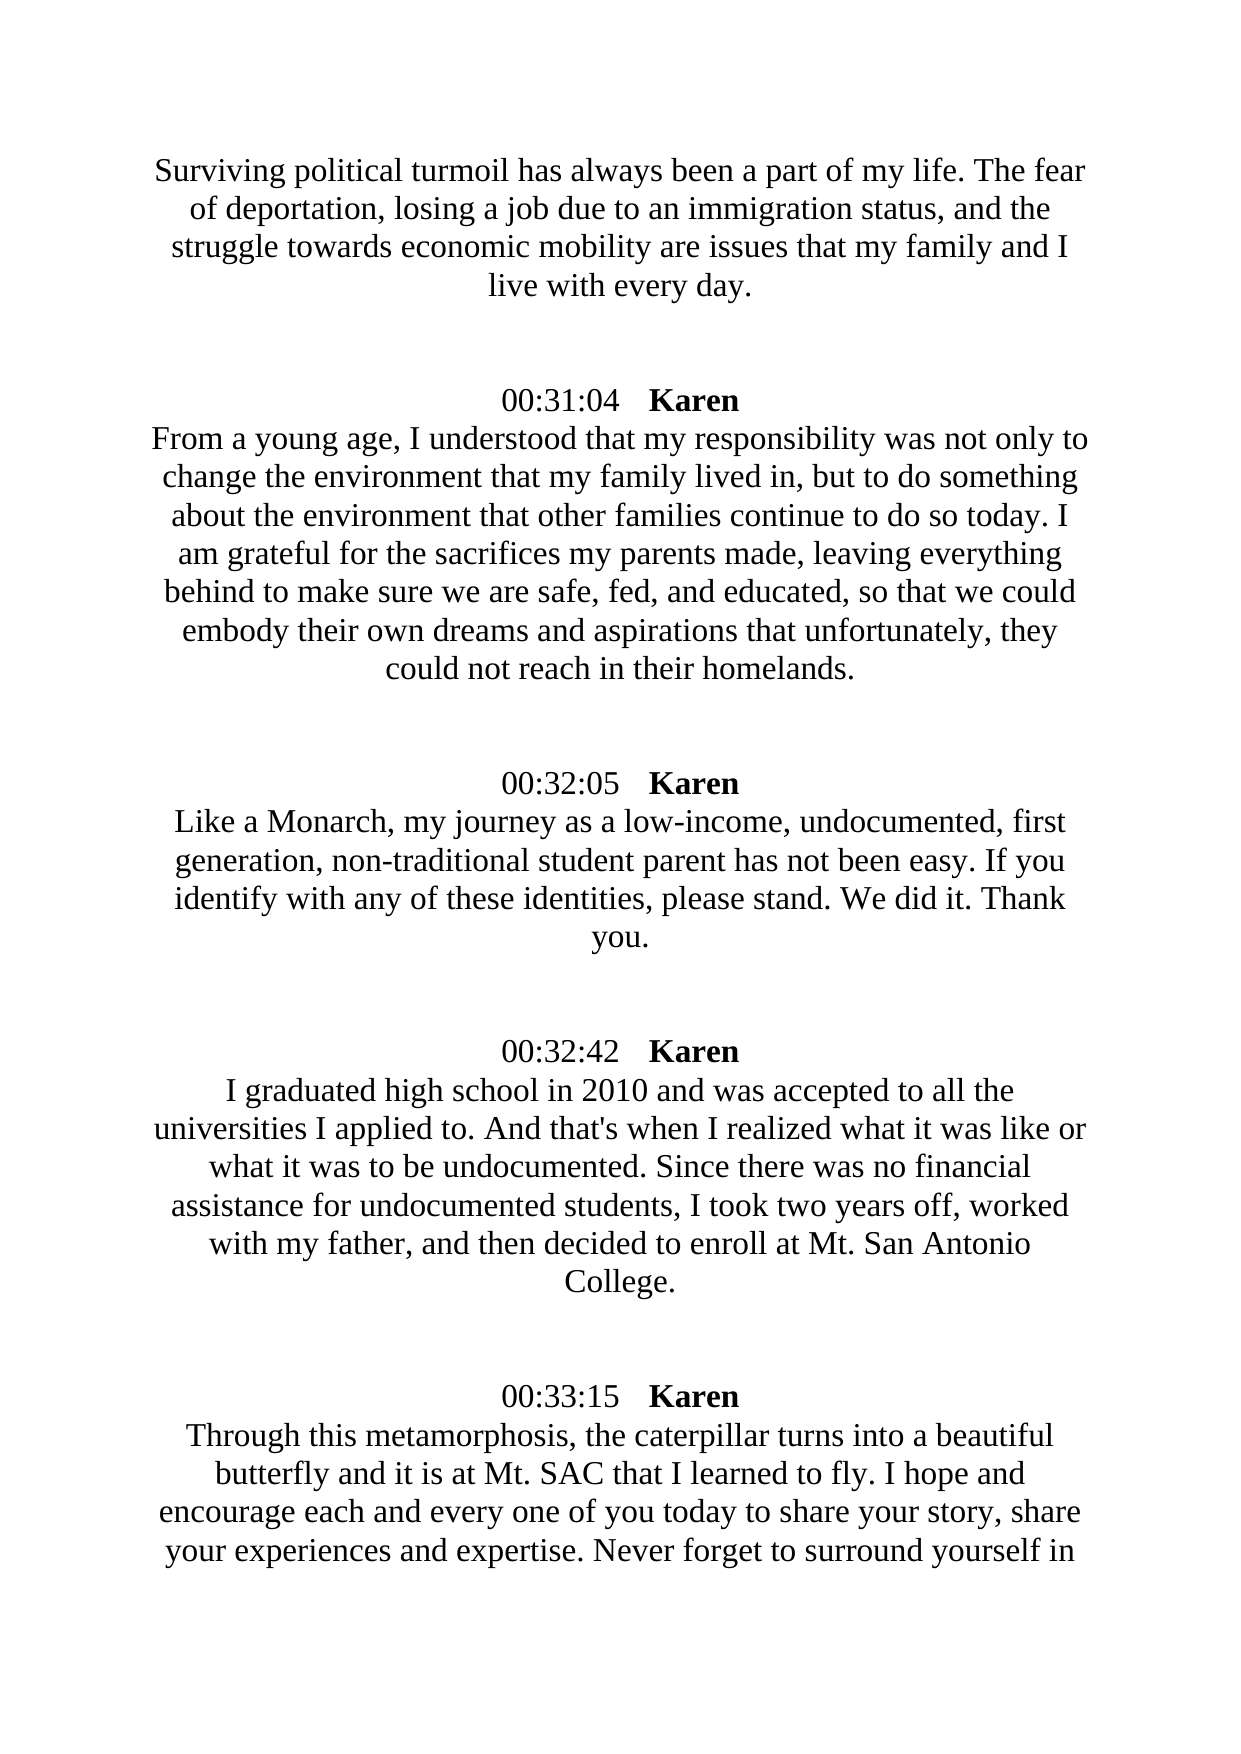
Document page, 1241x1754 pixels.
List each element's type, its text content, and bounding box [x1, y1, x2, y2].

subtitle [150, 1415, 1090, 1568]
subtitle From a young age, I understood that my responsibility was not only to change the environment that my family lived in, but to do something about the environment that other families continue to do so today. I am grateful for the sacrifices my parents made, leaving everything behind to make sure we are safe, fed, and educated, so that we could embody their own dreams and aspirations that unfortunately, they could not reach in their homelands. [150, 418, 1090, 725]
subtitle Like a Monarch, my journey as a low-income, undocumented, first generation, non-traditional student parent has not been easy. If you identify with any of these identities, please stand. We did it. Thank you. [150, 802, 1090, 993]
subtitle 00:31:04 Karen [150, 380, 1090, 418]
subtitle 00:32:42 Karen [150, 1032, 1090, 1070]
subtitle 00:33:15 Karen [150, 1377, 1090, 1415]
subtitle Surviving political turmoil has always been a part of my life. The fear of deportation, losing a job due to an immigration status, and the struggle towards economic mobility are issues that my family and I live with every day. [150, 150, 1090, 342]
subtitle I graduated high school in 2010 and was accepted to all the universities I applied to. And that's when I realized what it was like or what it was to be undocumented. Since there was no financial assistance for undocumented students, I took two years off, worked with my father, and then decided to enroll at Mt. San Antonio College. [150, 1070, 1090, 1338]
subtitle 00:32:05 Karen [150, 763, 1090, 802]
